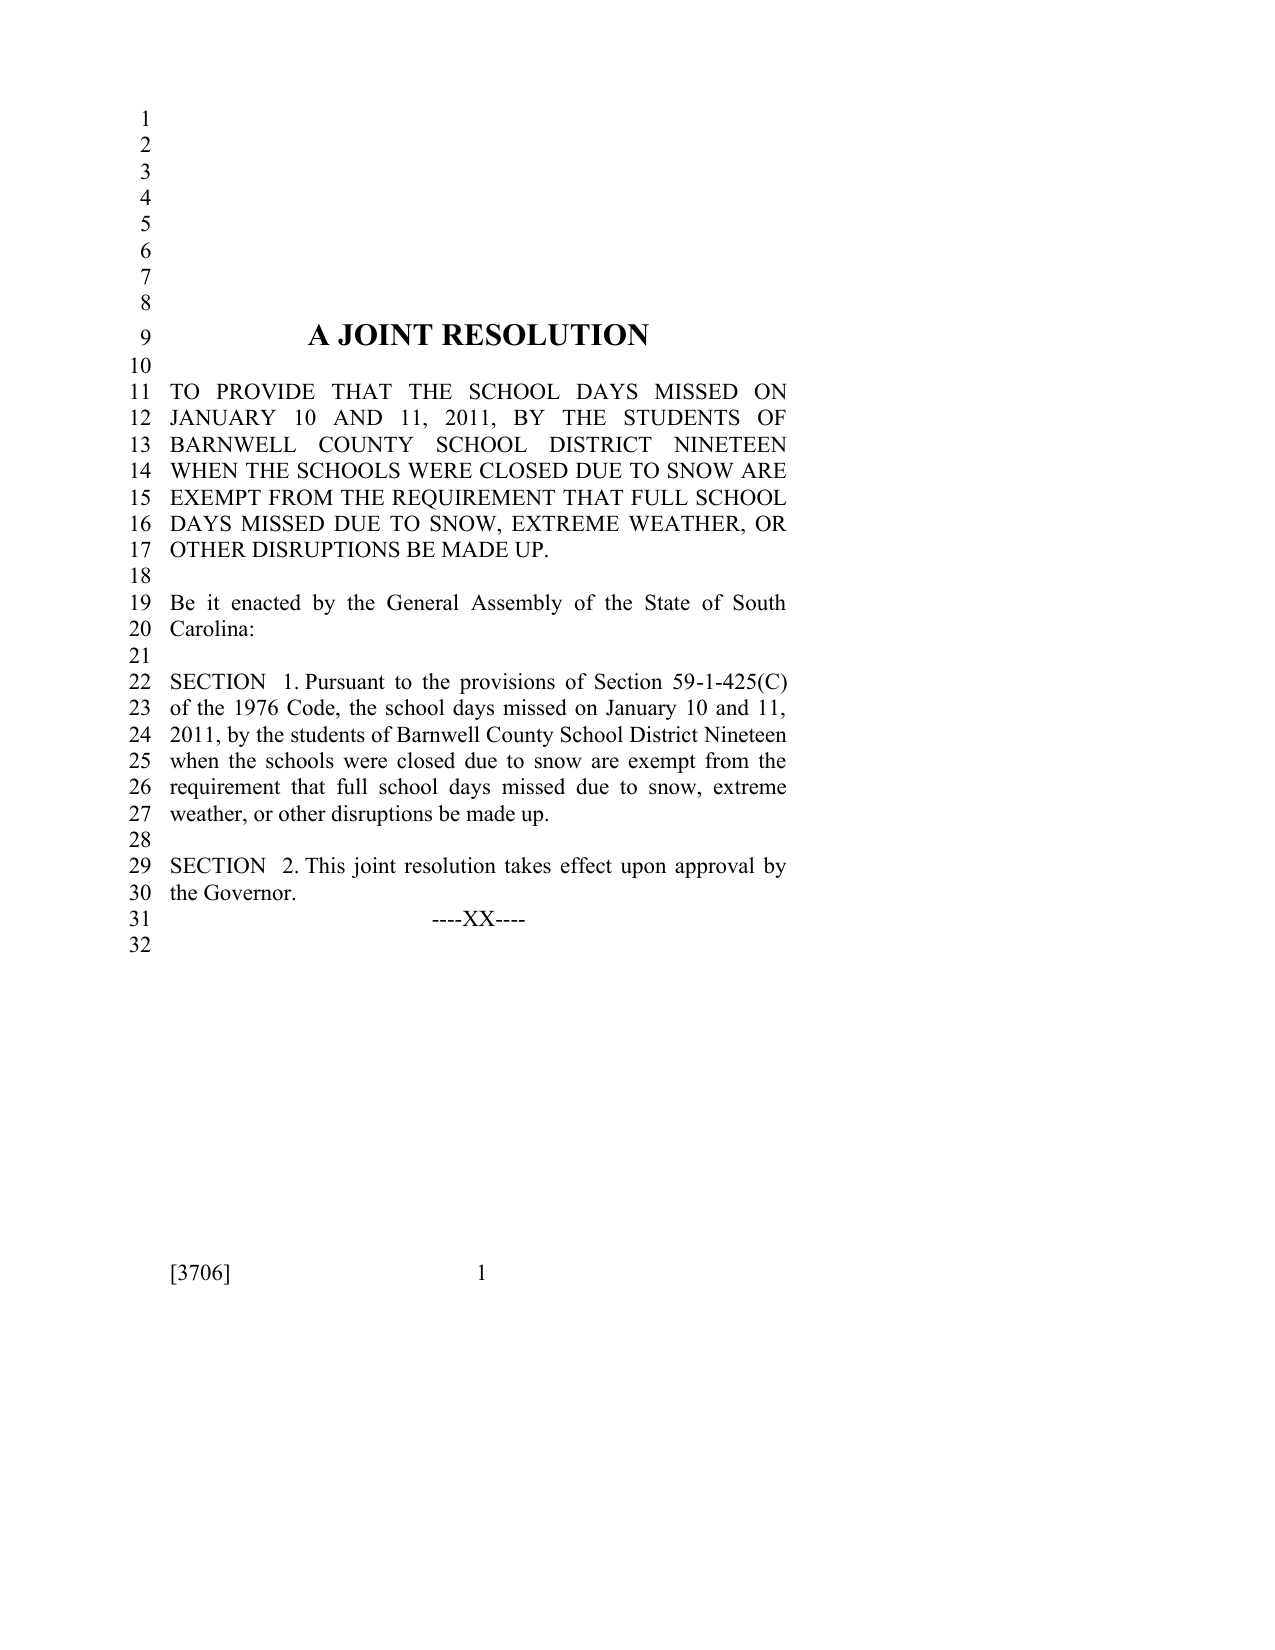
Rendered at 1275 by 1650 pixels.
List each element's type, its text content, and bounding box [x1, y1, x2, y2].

text ----XX---- [169, 905, 787, 932]
text A JOINT RESOLUTION [169, 316, 787, 352]
text Be it enacted by the General Assembly of the State of South Carolina: [169, 589, 787, 642]
text SECTION 1. Pursuant to the provisions of Section 59-1-425(C) of the 1976 Code, the school days missed on January 10 and 11, 2011, by the students of Barnwell County School District Nineteen when the schools were closed due to snow are exempt from the requirement that full school days missed due to snow, extreme weather, or other disruptions be made up. [169, 668, 787, 826]
text SECTION 2. This joint resolution takes effect upon approval by the Governor. [169, 852, 787, 905]
text TO PROVIDE THAT THE SCHOOL DAYS MISSED ON JANUARY 10 AND 11, 2011, BY THE STUDENTS OF BARNWELL COUNTY SCHOOL DISTRICT NINETEEN WHEN THE SCHOOLS WERE CLOSED DUE TO SNOW ARE EXEMPT FROM THE REQUIREMENT THAT FULL SCHOOL DAYS MISSED DUE TO SNOW, EXTREME WEATHER, OR OTHER DISRUPTIONS BE MADE UP. [169, 378, 787, 563]
